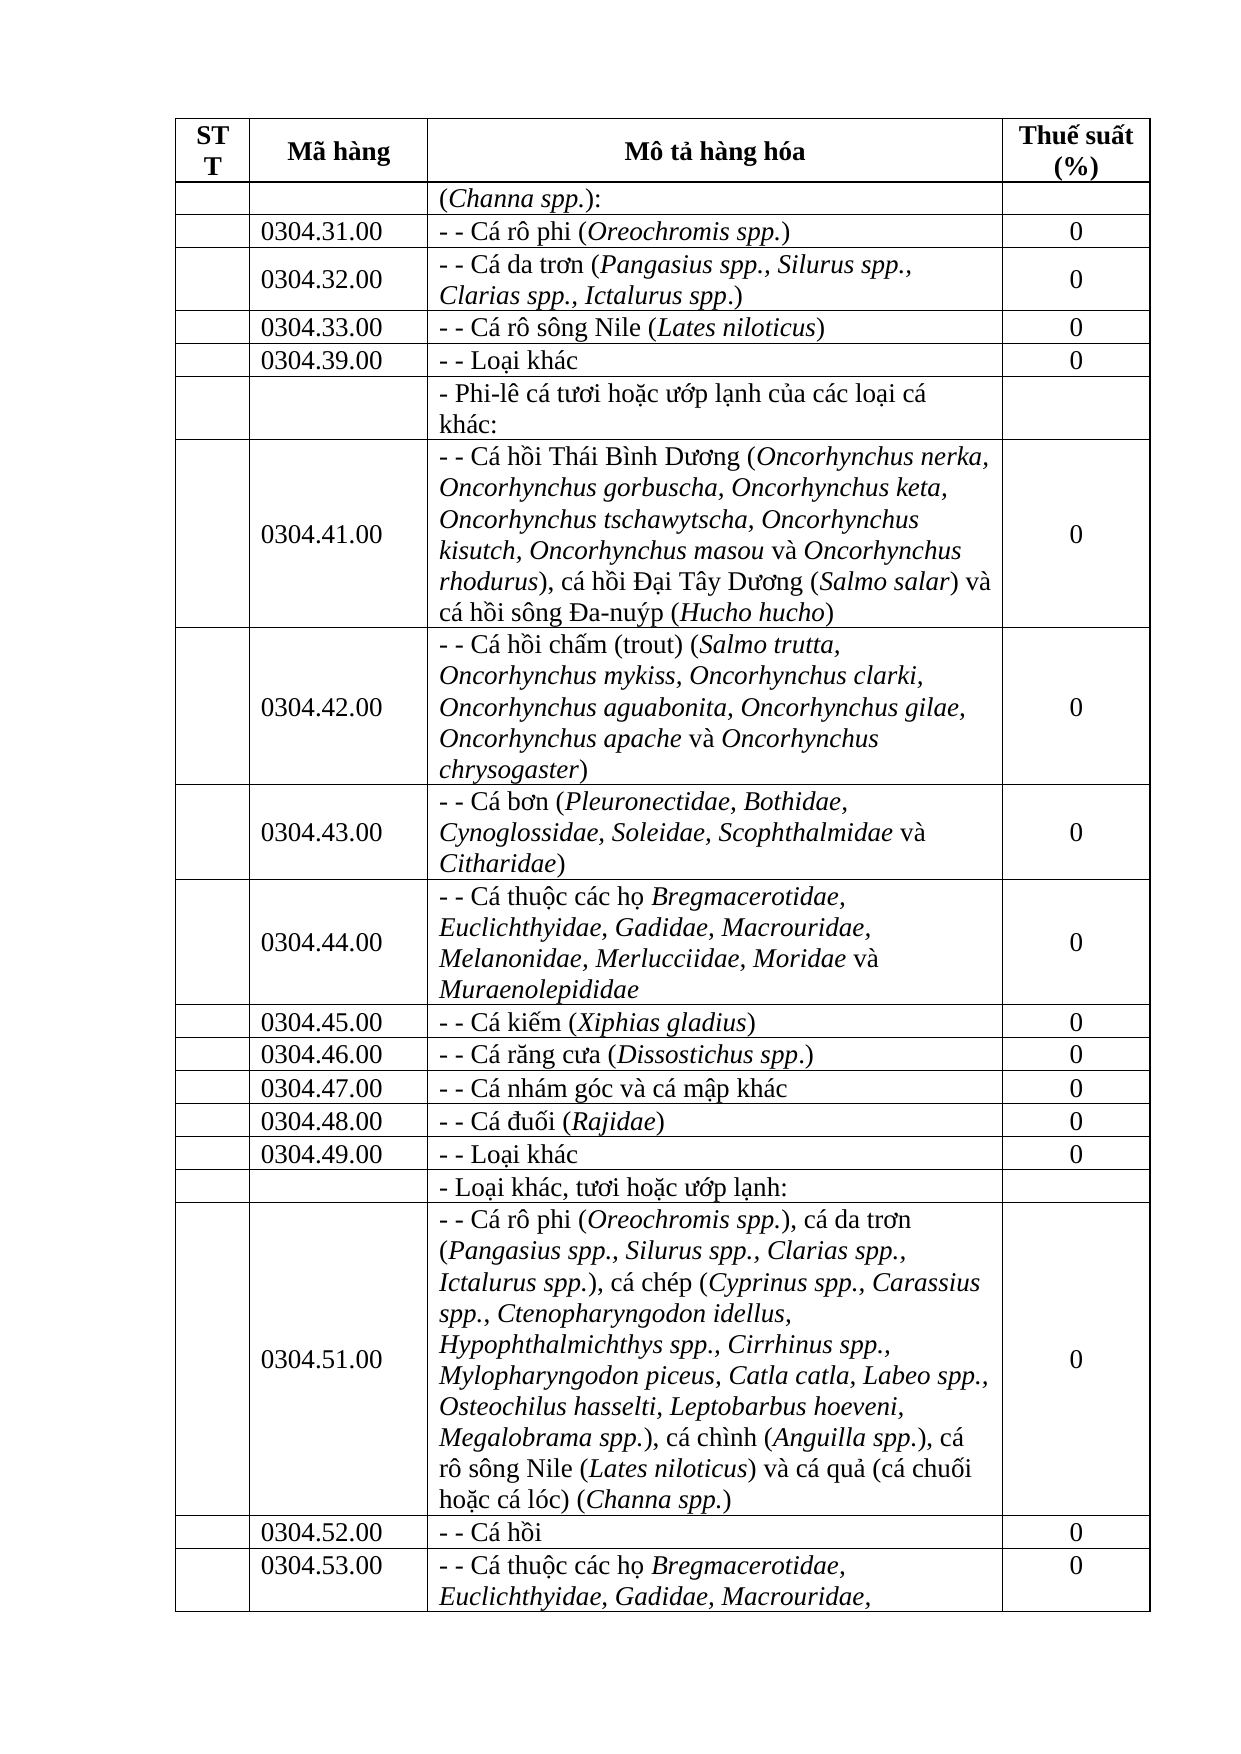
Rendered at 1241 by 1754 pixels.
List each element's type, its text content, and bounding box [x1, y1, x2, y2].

table_cell [176, 1170, 249, 1202]
table_cell 0304.43.00 [250, 785, 427, 878]
table_cell [176, 440, 249, 627]
table_cell 0304.42.00 [250, 628, 427, 784]
table_cell 0 [1003, 1005, 1149, 1037]
table_cell - - Loại khác [428, 1137, 1002, 1169]
table_cell 0 [1003, 1549, 1149, 1611]
table_cell - Loại khác, tươi hoặc ướp lạnh: [428, 1170, 1002, 1202]
table_cell - - Cá rô phi (Oreochromis spp.), cá da trơn (Pangasius spp., Silurus spp., Clarias spp., Ictalurus spp.), cá chép (Cyprinus spp., Carassius spp., Ctenopharyngodon idellus, Hypophthalmichthys spp., Cirrhinus spp., Mylopharyngodon piceus, Catla catla, Labeo spp., Osteochilus hasselti, Leptobarbus hoeveni, Megalobrama spp.), cá chình (Anguilla spp.), cá rô sông Nile (Lates niloticus) và cá quả (cá chuối hoặc cá lóc) (Channa spp.) [428, 1203, 1002, 1515]
table_cell - - Cá thuộc các họ Bregmacerotidae, Euclichthyidae, Gadidae, Macrouridae, Melanonidae, Merlucciidae, Moridae và Muraenolepididae [428, 880, 1002, 1004]
table_cell - - Loại khác [428, 344, 1002, 376]
table_cell 0 [1003, 1516, 1149, 1548]
table_cell - - Cá rô phi (Oreochromis spp.) [428, 215, 1002, 247]
table_cell 0304.45.00 [250, 1005, 427, 1037]
table_cell 0304.33.00 [250, 311, 427, 343]
table_cell 0 [1003, 1203, 1149, 1515]
table_cell [250, 377, 427, 439]
table_header STT [176, 119, 249, 181]
table_cell - - Cá đuối (Rajidae) [428, 1104, 1002, 1136]
table_cell - - Cá hồi chấm (trout) (Salmo trutta, Oncorhynchus mykiss, Oncorhynchus clarki, Oncorhynchus aguabonita, Oncorhynchus gilae, Oncorhynchus apache và Oncorhynchus chrysogaster) [428, 628, 1002, 784]
table_cell [1003, 377, 1149, 439]
table_cell 0304.53.00 [250, 1549, 427, 1611]
table_cell 0 [1003, 880, 1149, 1004]
table_cell 0 [1003, 785, 1149, 878]
table_cell [176, 1104, 249, 1136]
table_cell 0304.39.00 [250, 344, 427, 376]
table_cell - - Cá răng cưa (Dissostichus spp.) [428, 1038, 1002, 1070]
table_cell 0 [1003, 1071, 1149, 1103]
table_cell [1003, 183, 1149, 214]
table_header Mô tả hàng hóa [428, 119, 1002, 181]
table_cell - Phi-lê cá tươi hoặc ướp lạnh của các loại cá khác: [428, 377, 1002, 439]
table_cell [428, 1549, 1002, 1611]
table_cell 0304.32.00 [250, 248, 427, 310]
table_cell - - Cá nhám góc và cá mập khác [428, 1071, 1002, 1103]
table_cell [1003, 1170, 1149, 1202]
table_cell - - Cá kiếm (Xiphias gladius) [428, 1005, 1002, 1037]
table_cell [176, 880, 249, 1004]
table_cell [428, 183, 1002, 214]
table_cell - - Cá rô sông Nile (Lates niloticus) [428, 311, 1002, 343]
table_cell 0304.51.00 [250, 1203, 427, 1515]
table_cell [176, 344, 249, 376]
table_cell 0 [1003, 311, 1149, 343]
table_cell - - Cá hồi Thái Bình Dương (Oncorhynchus nerka, Oncorhynchus gorbuscha, Oncorhynchus keta, Oncorhynchus tschawytscha, Oncorhynchus kisutch, Oncorhynchus masou và Oncorhynchus rhodurus), cá hồi Đại Tây Dương (Salmo salar) và cá hồi sông Đa-nuýp (Hucho hucho) [428, 440, 1002, 627]
table_cell 0 [1003, 1137, 1149, 1169]
table_cell [176, 1038, 249, 1070]
table_cell 0304.52.00 [250, 1516, 427, 1548]
table_cell 0304.41.00 [250, 440, 427, 627]
table_cell [176, 1516, 249, 1548]
table_cell 0304.46.00 [250, 1038, 427, 1070]
table_cell - - Cá da trơn (Pangasius spp., Silurus spp., Clarias spp., Ictalurus spp.) [428, 248, 1002, 310]
table_cell [176, 183, 249, 214]
table_cell - - Cá hồi [428, 1516, 1002, 1548]
table_cell [176, 628, 249, 784]
table_cell 0 [1003, 344, 1149, 376]
table_cell 0 [1003, 1038, 1149, 1070]
table_cell [176, 1549, 249, 1611]
table_cell 0 [1003, 440, 1149, 627]
table_cell 0 [1003, 215, 1149, 247]
table_cell 0 [1003, 1104, 1149, 1136]
table_cell 0304.44.00 [250, 880, 427, 1004]
table_cell [176, 1005, 249, 1037]
table_cell 0304.31.00 [250, 215, 427, 247]
table_cell [176, 1137, 249, 1169]
table_cell [250, 1170, 427, 1202]
table_cell 0 [1003, 248, 1149, 310]
table_cell [176, 1071, 249, 1103]
table_cell [176, 377, 249, 439]
table_cell 0 [1003, 628, 1149, 784]
table_header Mã hàng [250, 119, 427, 181]
table_cell 0304.48.00 [250, 1104, 427, 1136]
table_cell [250, 183, 427, 214]
table_cell [176, 248, 249, 310]
table_cell [176, 1203, 249, 1515]
table_cell 0304.47.00 [250, 1071, 427, 1103]
table_cell - - Cá bơn (Pleuronectidae, Bothidae, Cynoglossidae, Soleidae, Scophthalmidae và Citharidae) [428, 785, 1002, 878]
table_cell [176, 311, 249, 343]
table_cell [176, 215, 249, 247]
table_cell [176, 785, 249, 878]
table_header Thuế suất (%) [1003, 119, 1149, 181]
table_cell 0304.49.00 [250, 1137, 427, 1169]
